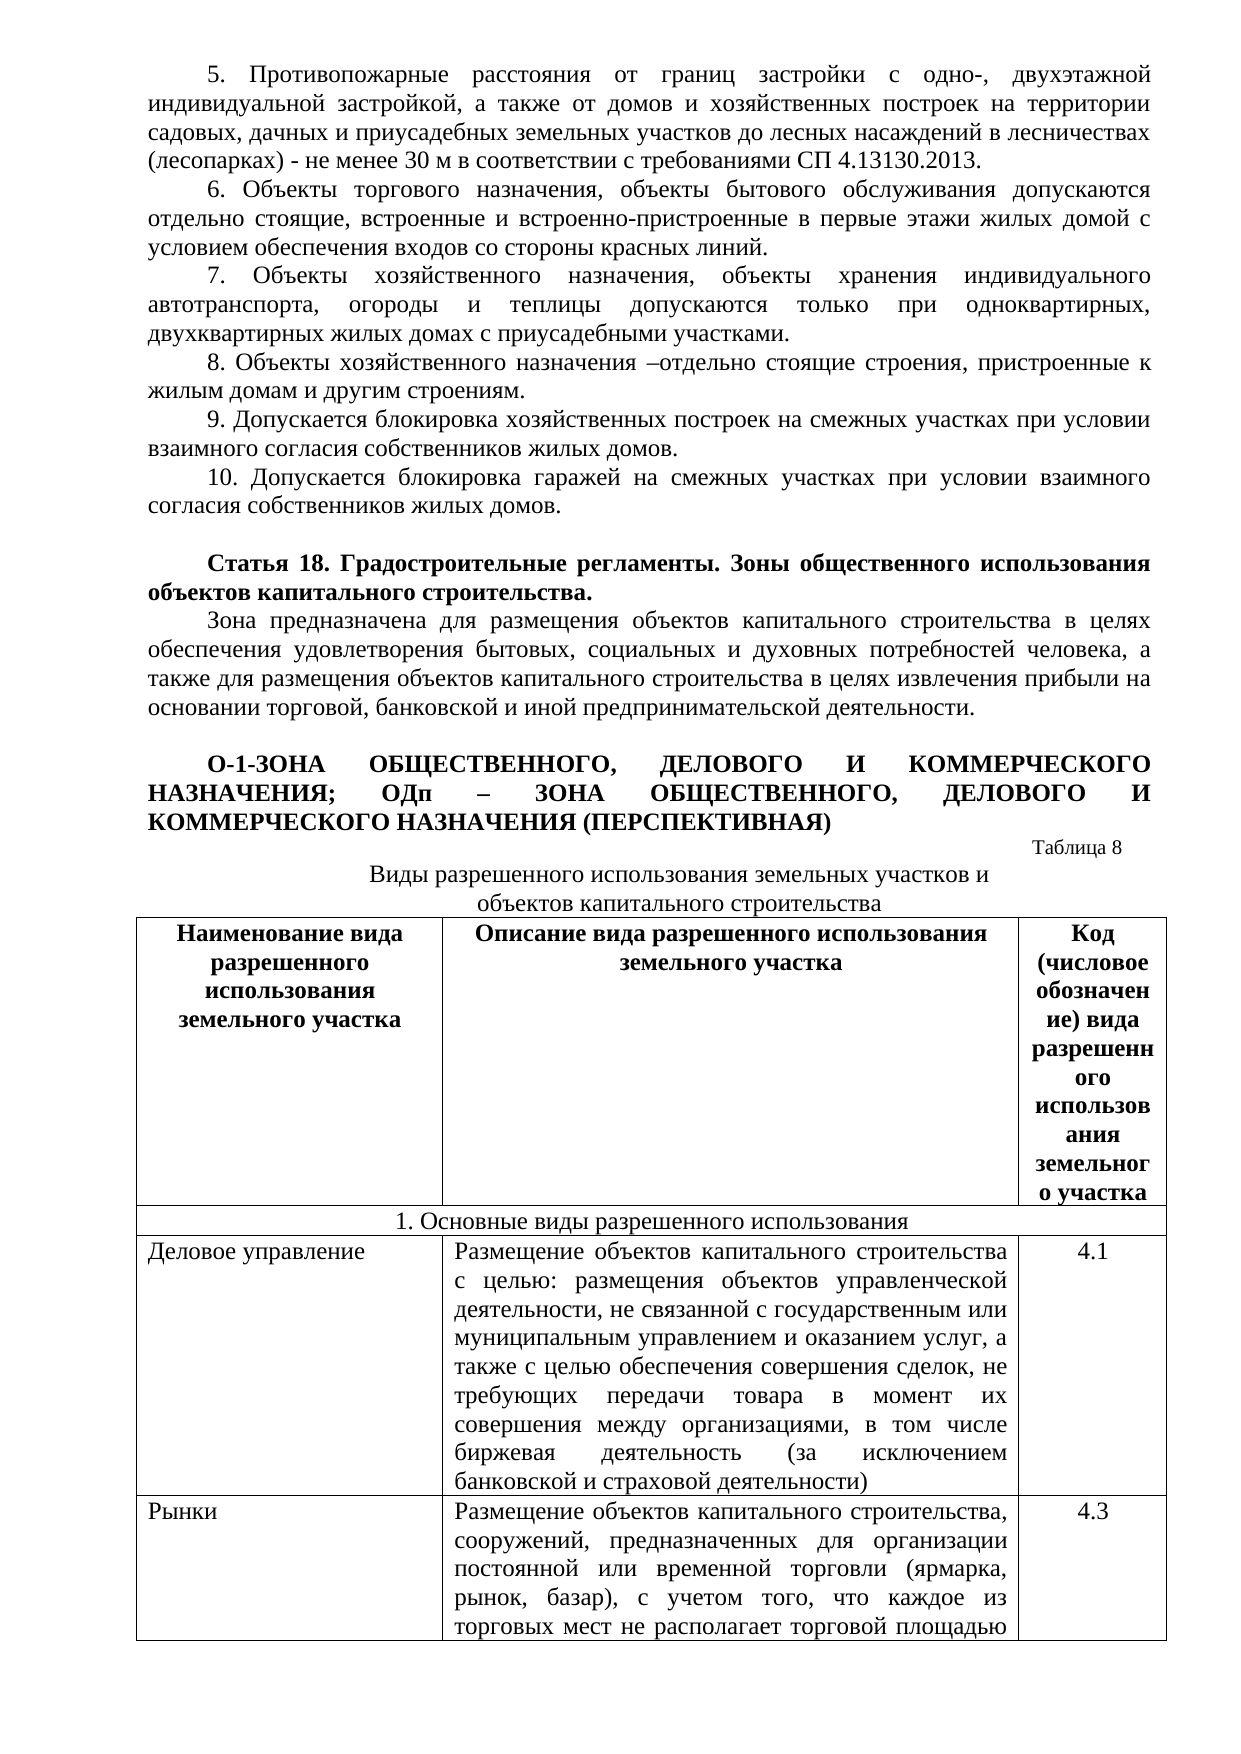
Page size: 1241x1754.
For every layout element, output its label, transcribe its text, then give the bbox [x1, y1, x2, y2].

table_cell 1. Основные виды разрешенного использования [137, 1206, 1166, 1235]
table_cell Рынки [137, 1496, 442, 1640]
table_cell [443, 1496, 1018, 1640]
text Зона предназначена для размещения объектов капитального строительства в целях обеспечения удовлетворения бытовых, социальных и духовных потребностей человека, а также для размещения объектов капитального строительства в целях извлечения прибыли на основании торговой, банковской и иной предпринимательской деятельности. [148, 605, 1152, 720]
text О-1-ЗОНА ОБЩЕСТВЕННОГО, ДЕЛОВОГО И КОММЕРЧЕСКОГО НАЗНАЧЕНИЯ; ОДп – ЗОНА ОБЩЕСТВЕННОГО, ДЕЛОВОГО И КОММЕРЧЕСКОГО НАЗНАЧЕНИЯ (ПЕРСПЕКТИВНАЯ) [148, 749, 1152, 835]
table_cell 4.1 [1019, 1236, 1166, 1495]
text Статья 18. Градостроительные регламенты. Зоны общественного использования объектов капитального строительства. [148, 548, 1152, 605]
table_header Наименование вида разрешенного использования земельного участка [137, 918, 442, 1205]
table_header Описание вида разрешенного использования земельного участка [443, 918, 1018, 1205]
text Виды разрешенного использования земельных участков и [148, 859, 1152, 888]
text объектов капитального строительства [148, 888, 1152, 917]
text 9. Допускается блокировка хозяйственных построек на смежных участках при условии взаимного согласия собственников жилых домов. [148, 404, 1152, 462]
text Таблица 8 [148, 835, 1122, 859]
text 6. Объекты торгового назначения, объекты бытового обслуживания допускаются отдельно стоящие, встроенные и встроенно-пристроенные в первые этажи жилых домой с условием обеспечения входов со стороны красных линий. [148, 174, 1152, 260]
text 7. Объекты хозяйственного назначения, объекты хранения индивидуального автотранспорта, огороды и теплицы допускаются только при одноквартирных, двухквартирных жилых домах с приусадебными участками. [148, 260, 1152, 347]
table_header Код (числовое обозначение) вида разрешенного использования земельного участка [1019, 918, 1166, 1205]
table_cell Деловое управление [137, 1236, 442, 1495]
text 10. Допускается блокировка гаражей на смежных участках при условии взаимного согласия собственников жилых домов. [148, 462, 1152, 519]
text 8. Объекты хозяйственного назначения –отдельно стоящие строения, пристроенные к жилым домам и другим строениям. [148, 347, 1152, 404]
table_cell 4.3 [1019, 1496, 1166, 1640]
text 5. Противопожарные расстояния от границ застройки с одно-, двухэтажной индивидуальной застройкой, а также от домов и хозяйственных построек на территории садовых, дачных и приусадебных земельных участков до лесных насаждений в лесничествах (лесопарках) - не менее 30 м в соответствии с требованиями СП 4.13130.2013. [148, 59, 1152, 174]
table_cell Размещение объектов капитального строительства с целью: размещения объектов управленческой деятельности, не связанной с государственным или муниципальным управлением и оказанием услуг, а также с целью обеспечения совершения сделок, не требующих передачи товара в момент их совершения между организациями, в том числе биржевая деятельность (за исключением банковской и страховой деятельности) [443, 1236, 1018, 1495]
